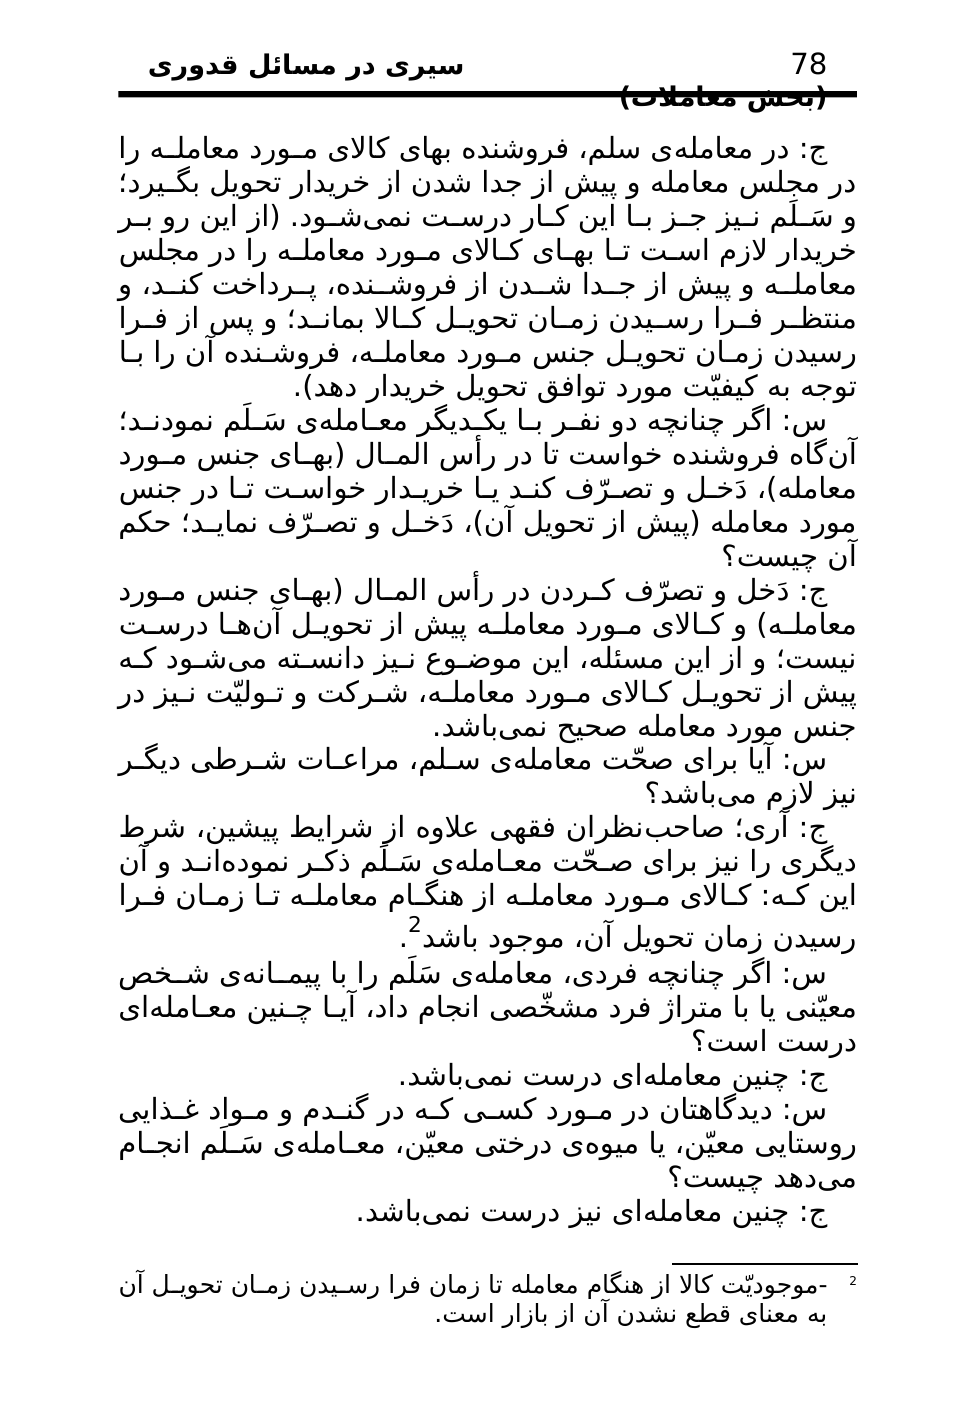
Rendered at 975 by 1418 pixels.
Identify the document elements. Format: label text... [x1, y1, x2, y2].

text س: آیا برای صحّت معامله‌ی سلم، مراعات شرطی دیگر نیز لازم می‌باشد؟ [118, 743, 857, 811]
text س: دیدگاهتان در مورد کسی که در گندم و مواد غذایی روستایی معیّن، یا میوه‌ی درختی معیّن، معامله‌ی سَلَم انجام می‌دهد چیست؟ [118, 1092, 857, 1194]
text س: اگر چنانچه دو نفر با یکدیگر معامله‌ی سَلَم نمودند؛ آن‌گاه فروشنده خواست تا در رأس المال (بهای جنس مورد معامله)، دَخل و تصرّف کند یا خریدار خواست تا در جنس مورد معامله (پیش از تحویل آن)، دَخل و تصرّف نماید؛ حکم آن چیست؟ [118, 403, 857, 573]
text ج: چنین معامله‌ای درست نمی‌باشد. [118, 1058, 857, 1092]
text ج: دَخل و تصرّف کردن در رأس المال (بهای جنس مورد معامله) و کالای مورد معامله پیش از تحویل آن‌ها درست نیست؛ و از این مسئله، این موضوع نیز دانسته می‌شود که پیش از تحویل کالای مورد معامله، شرکت و تولیّت نیز در جنس مورد معامله صحیح نمی‌باشد. [118, 573, 857, 743]
text ج: در معامله‌ی سلم، فروشنده بهای کالای مورد معامله را در مجلس معامله و پیش از جدا شدن از خریدار تحویل بگیرد؛ و سَلَم نیز جز با این کار درست نمی‌شود. (از این رو بر خریدار لازم است تا بهای کالای مورد معامله را در مجلس معامله و پیش از جدا شدن از فروشنده، پرداخت کند، و منتظر فرا رسیدن زمان تحویل کالا بماند؛ و پس از فرا رسیدن زمان تحویل جنس مورد معامله، فروشنده آن را با توجه به کیفیّت مورد توافق تحویل خریدار دهد). [118, 132, 857, 403]
text ج: چنین معامله‌ای نیز درست نمی‌باشد. [118, 1194, 857, 1228]
text ج: آری؛ صاحب‌نظران فقهی علاوه از شرایط پیشین، شرط دیگری را نیز برای صحّت معامله‌ی سَلَم ذکر نموده‌اند و آن این که: کالای مورد معامله از هنگام معامله تا زمان فرا رسیدن زمان تحویل آن، موجود باشد. [118, 811, 857, 956]
text س: اگر چنانچه فردی، معامله‌ی سَلَم را با پیمانه‌ی شخص معیّنی یا با متراژ فرد مشخّصی انجام داد، آیا چنین معامله‌ای درست است؟ [118, 956, 857, 1058]
